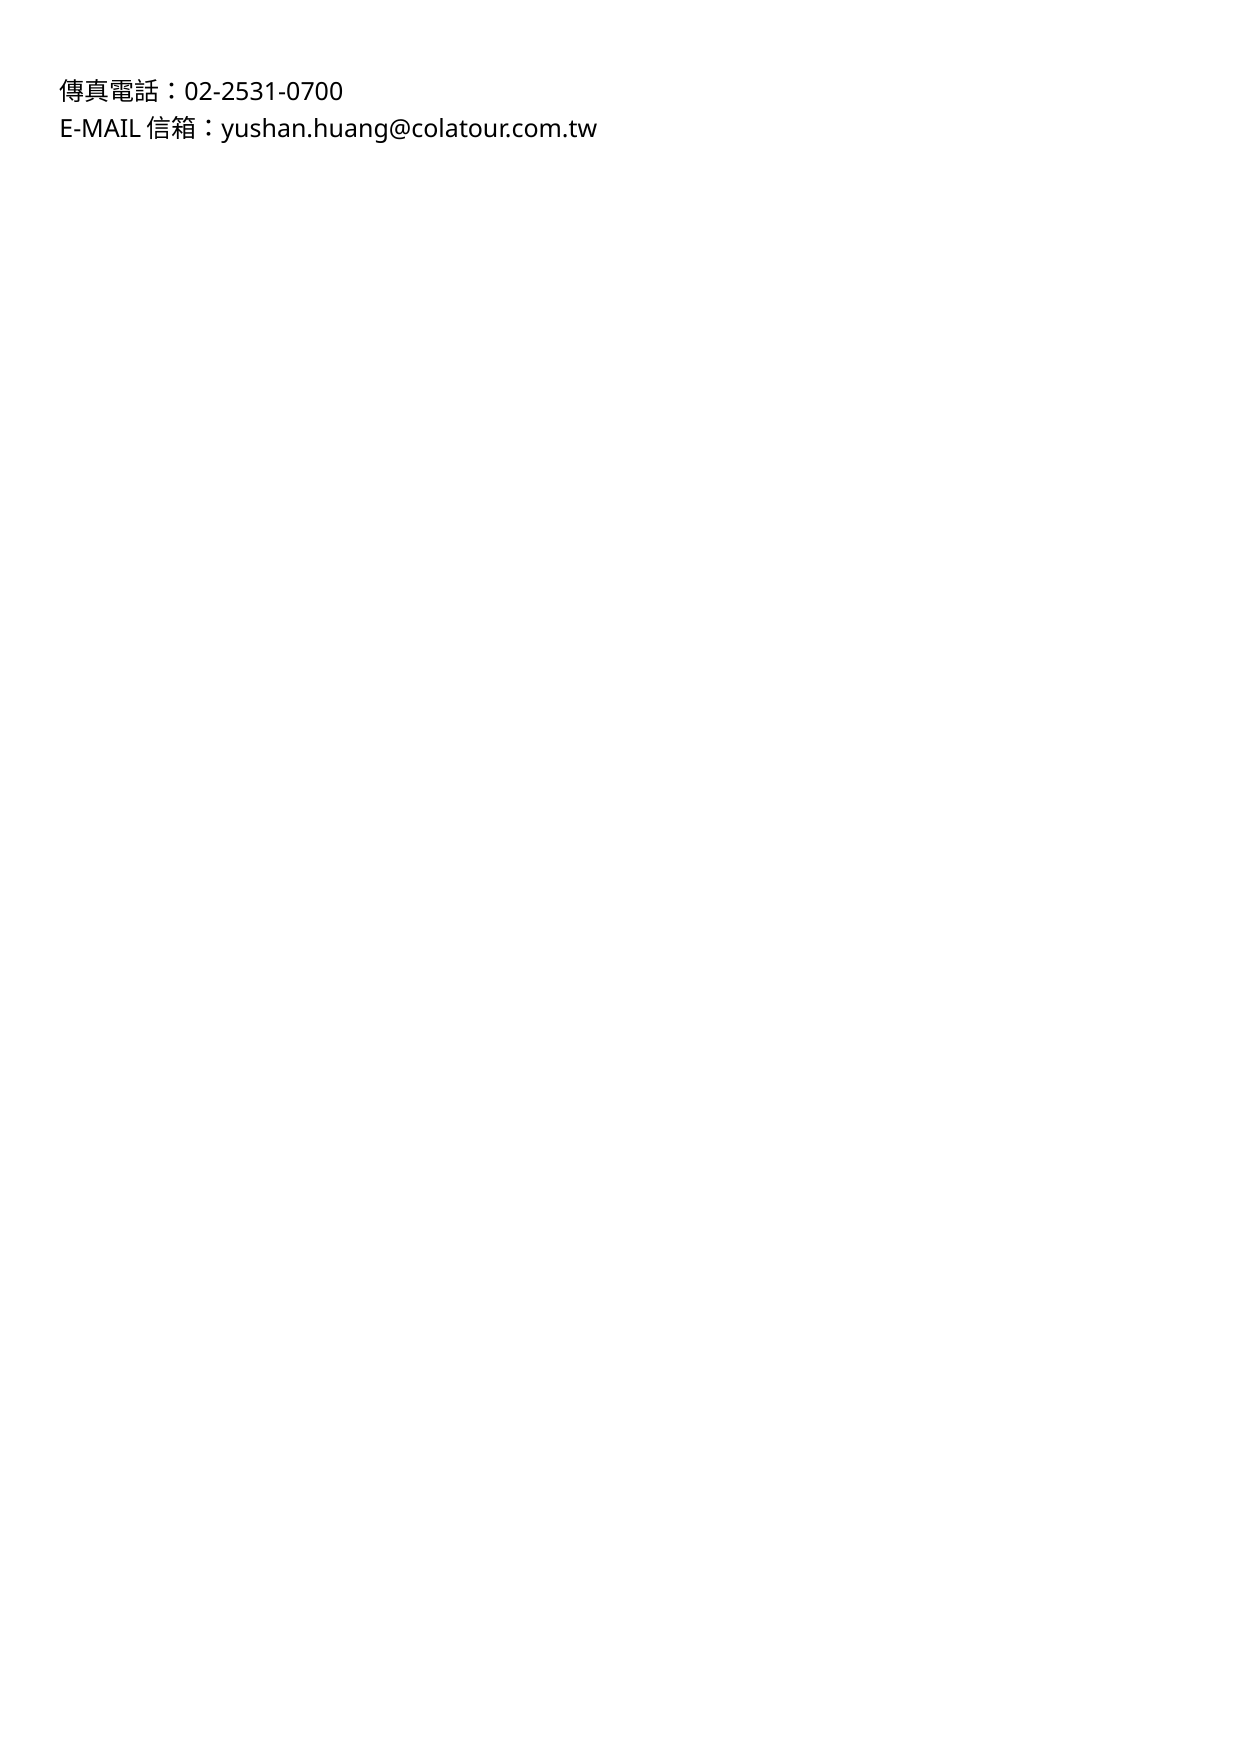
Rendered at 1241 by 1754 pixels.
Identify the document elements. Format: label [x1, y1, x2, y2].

text [59, 71, 1181, 146]
